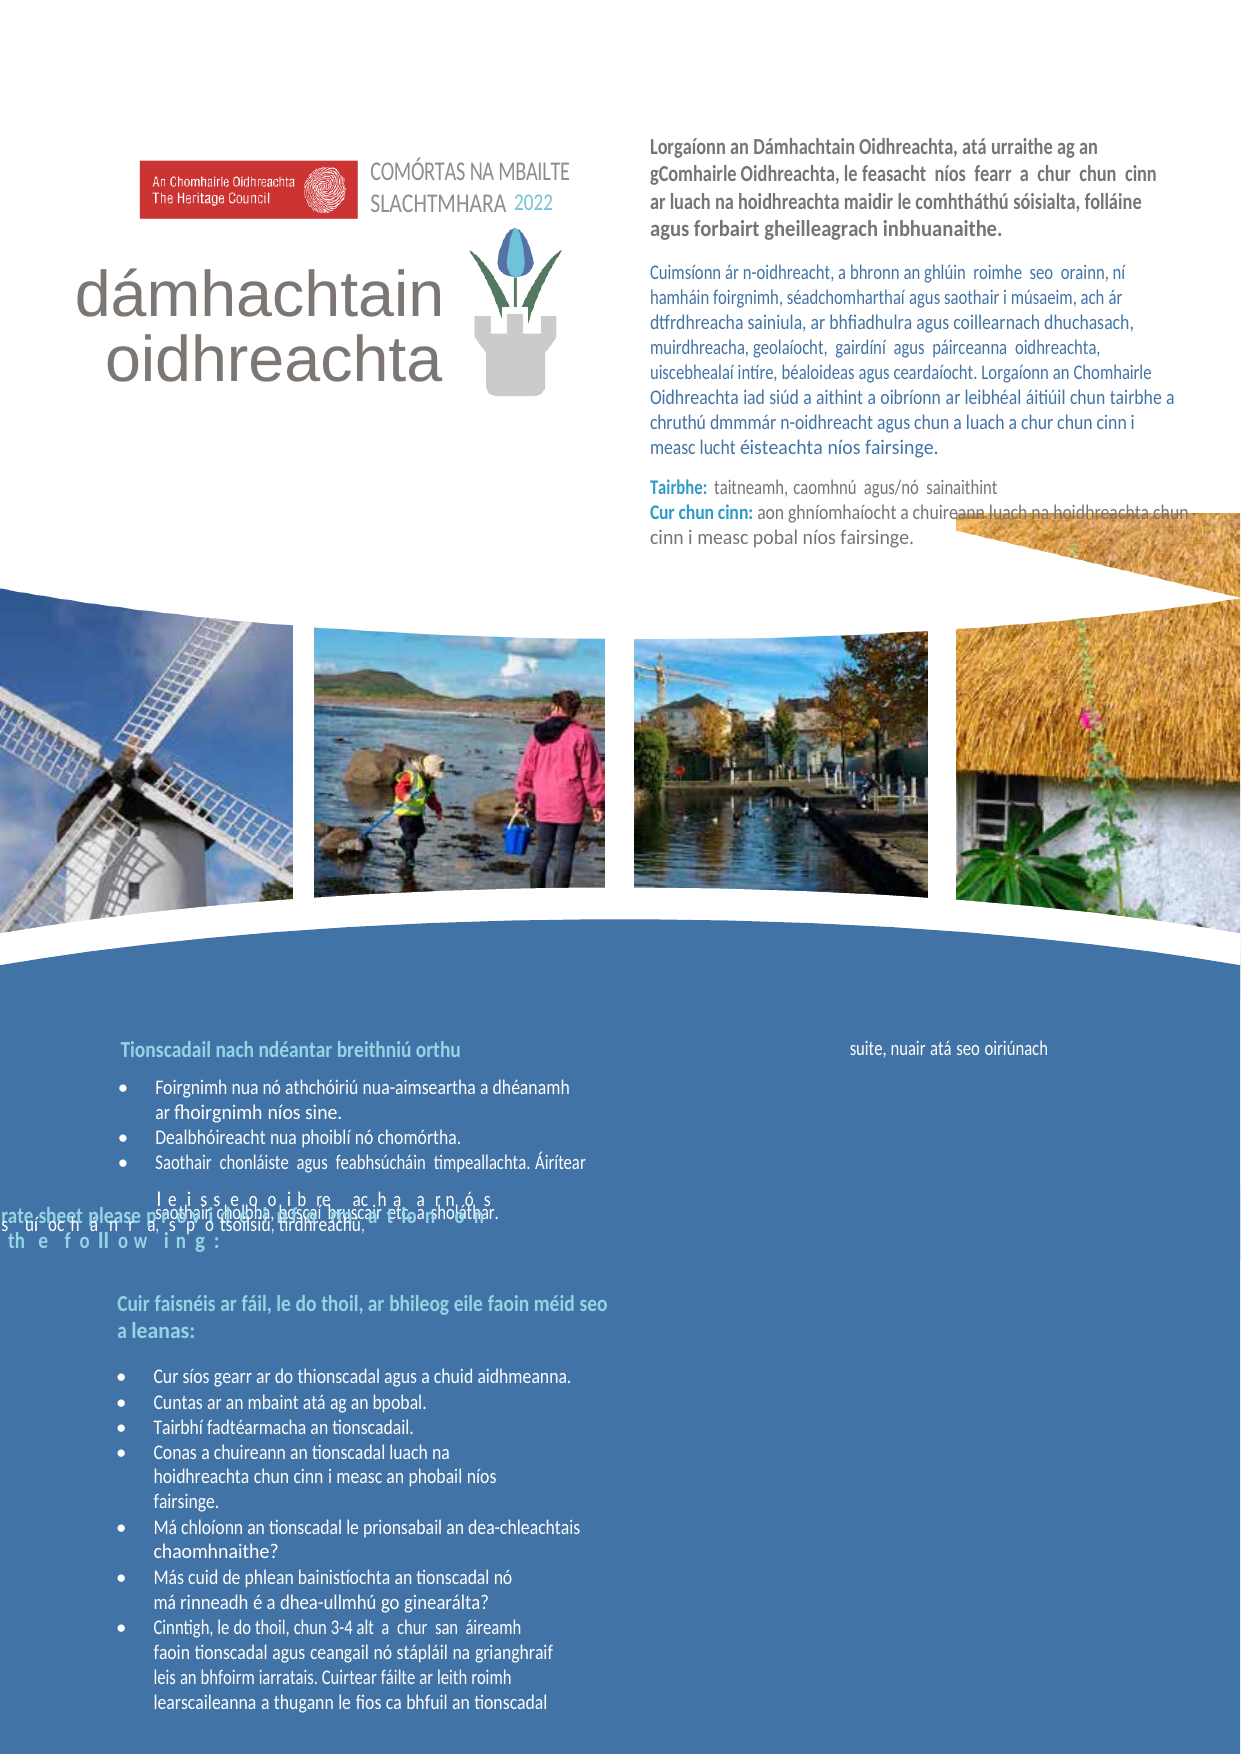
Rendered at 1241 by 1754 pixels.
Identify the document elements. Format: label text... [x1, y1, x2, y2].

list Dealbhóireacht nua phoiblí nó chomórtha. [118, 1124, 622, 1149]
text Tairbhe: taitneamh, caomhnú agus/nó sainaithint [650, 474, 1240, 499]
text dámhachtain oidhreachta [74, 264, 571, 395]
list Saothair chonláiste agus feabhsúcháin timpeallachta. Áirítear [118, 1149, 622, 1174]
subtitle Cuir faisnéis ar fáil, le do thoil, ar bhileog eile faoin méid seo a leanas: [117, 1290, 622, 1344]
list Má chloíonn an tionscadal le prionsabail an dea-chleachtais chaomhnaithe? [116, 1514, 582, 1564]
text COMÓRTAS NA MBAILTE SLACHTMHARA 2022 [370, 155, 571, 220]
list Foirgnimh nua nó athchóiriú nua-aimseartha a dhéanamh ar fhoirgnimh níos sine. [118, 1074, 587, 1124]
list Cuntas ar an mbaint atá ag an bpobal. [116, 1389, 622, 1414]
subtitle Tionscadail nach ndéantar breithniú orthu [120, 1035, 622, 1063]
picture [0, 0, 1241, 933]
text Cuimsíonn ár n-oidhreacht, a bhronn an ghlúin roimhe seo orainn, ní hamháin foirgnimh, séadchomharthaí agus saothair i músaeim, ach ár dtfrdhreacha sainiula, ar bhfiadhulra agus coillearnach dhuchasach, muirdhreacha, geolaíocht, gairdíní agus páirceanna oidhreachta, uiscebhealaí intíre, béaloideas agus ceardaíocht. Lorgaíonn an Chomhairle Oidhreachta iad siúd a aithint a oibríonn ar leibhéal áitiúil chun tairbhe a chruthú dmmmár n-oidhreacht agus chun a luach a chur chun cinn i measc lucht éisteachta níos fairsinge. [650, 260, 1184, 460]
subtitle Lorgaíonn an Dámhachtain Oidhreachta, atá urraithe ag an gComhairle Oidhreachta, le feasacht níos fearr a chur chun cinn ar luach na hoidhreachta maidir le comhtháthú sóisialta, folláine agus forbairt gheilleagrach inbhuanaithe. [650, 132, 1171, 242]
text rate sheet please plreoivsisdeeo ionifborermacahtaioanr noóns sthuíeocfhoállnorwa, isnpgo:tsoilsiú, tírdhreachú, [1, 1175, 622, 1254]
list Cur síos gearr ar do thionscadal agus a chuid aidhmeanna. [116, 1364, 622, 1389]
list Conas a chuireann an tionscadal luach na hoidhreachta chun cinn i measc an phobail níos fairsinge. [116, 1439, 547, 1514]
list Más cuid de phlean bainistíochta an tionscadal nó má rinneadh é a dhea-ullmhú go ginearálta? [116, 1564, 537, 1614]
list Tairbhí fadtéarmacha an tionscadail. [116, 1414, 622, 1439]
list Cinntigh, le do thoil, chun 3-4 alt a chur san áireamh faoin tionscadal agus ceangail nó stápláil na grianghraif leis an bhfoirm iarratais. Cuirtear fáilte ar leith roimh learscaileanna a thugann le fios ca bhfuil an tionscadal suite, nuair atá seo oiriúnach [116, 1614, 554, 1714]
text Cur chun cinn: aon ghníomhaíocht a chuireann luach na hoidhreachta chun cinn i measc pobal níos fairsinge. [650, 500, 1191, 549]
